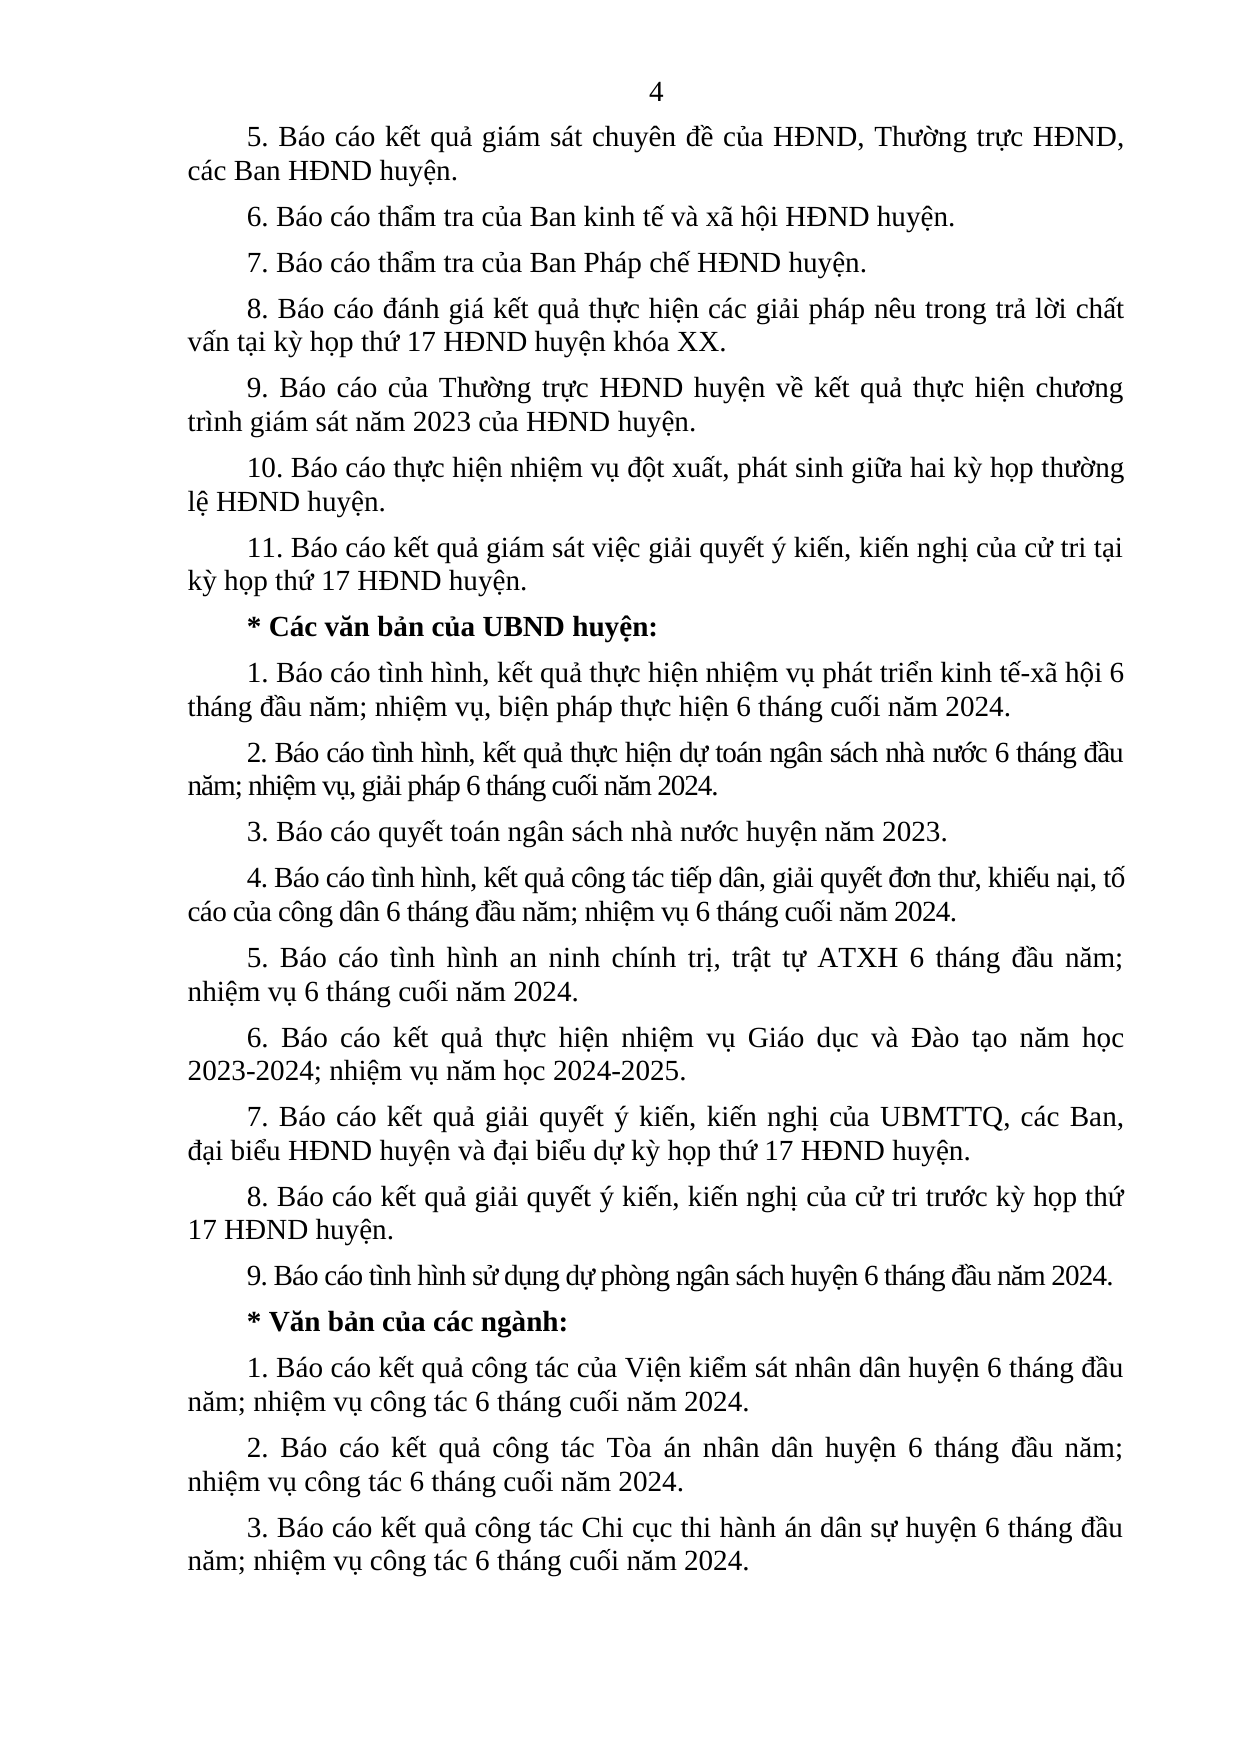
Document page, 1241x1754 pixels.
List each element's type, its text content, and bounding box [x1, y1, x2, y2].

text 11. Báo cáo kết quả giám sát việc giải quyết ý kiến, kiến nghị của cử tri tại kỳ họp thứ 17 HĐND huyện. [187, 530, 1125, 597]
text 2. Báo cáo kết quả công tác Tòa án nhân dân huyện 6 tháng đầu năm; nhiệm vụ công tác 6 tháng cuối năm 2024. [187, 1430, 1125, 1497]
text 5. Báo cáo kết quả giám sát chuyên đề của HĐND, Thường trực HĐND, các Ban HĐND huyện. [187, 119, 1125, 186]
text 3. Báo cáo quyết toán ngân sách nhà nước huyện năm 2023. [187, 814, 1125, 848]
text 8. Báo cáo kết quả giải quyết ý kiến, kiến nghị của cử tri trước kỳ họp thứ 17 HĐND huyện. [187, 1179, 1125, 1246]
text 6. Báo cáo thẩm tra của Ban kinh tế và xã hội HĐND huyện. [187, 199, 1125, 232]
text 6. Báo cáo kết quả thực hiện nhiệm vụ Giáo dục và Đào tạo năm học 2023-2024; nhiệm vụ năm học 2024-2025. [187, 1020, 1125, 1087]
text 9. Báo cáo tình hình sử dụng dự phòng ngân sách huyện 6 tháng đầu năm 2024. [187, 1258, 1125, 1292]
text 7. Báo cáo kết quả giải quyết ý kiến, kiến nghị của UBMTTQ, các Ban, đại biểu HĐND huyện và đại biểu dự kỳ họp thứ 17 HĐND huyện. [187, 1099, 1125, 1166]
text 1. Báo cáo tình hình, kết quả thực hiện nhiệm vụ phát triển kinh tế-xã hội 6 tháng đầu năm; nhiệm vụ, biện pháp thực hiện 6 tháng cuối năm 2024. [187, 655, 1125, 722]
text 7. Báo cáo thẩm tra của Ban Pháp chế HĐND huyện. [187, 245, 1125, 278]
text 1. Báo cáo kết quả công tác của Viện kiểm sát nhân dân huyện 6 tháng đầu năm; nhiệm vụ công tác 6 tháng cuối năm 2024. [187, 1351, 1125, 1418]
text 9. Báo cáo của Thường trực HĐND huyện về kết quả thực hiện chương trình giám sát năm 2023 của HĐND huyện. [187, 371, 1125, 438]
text 8. Báo cáo đánh giá kết quả thực hiện các giải pháp nêu trong trả lời chất vấn tại kỳ họp thứ 17 HĐND huyện khóa XX. [187, 291, 1125, 358]
text 2. Báo cáo tình hình, kết quả thực hiện dự toán ngân sách nhà nước 6 tháng đầu năm; nhiệm vụ, giải pháp 6 tháng cuối năm 2024. [187, 735, 1125, 802]
text * Các văn bản của UBND huyện: [187, 609, 1125, 643]
text 3. Báo cáo kết quả công tác Chi cục thi hành án dân sự huyện 6 tháng đầu năm; nhiệm vụ công tác 6 tháng cuối năm 2024. [187, 1510, 1125, 1577]
text 4. Báo cáo tình hình, kết quả công tác tiếp dân, giải quyết đơn thư, khiếu nại, tố cáo của công dân 6 tháng đầu năm; nhiệm vụ 6 tháng cuối năm 2024. [187, 861, 1125, 928]
text 5. Báo cáo tình hình an ninh chính trị, trật tự ATXH 6 tháng đầu năm; nhiệm vụ 6 tháng cuối năm 2024. [187, 940, 1125, 1007]
text 10. Báo cáo thực hiện nhiệm vụ đột xuất, phát sinh giữa hai kỳ họp thường lệ HĐND huyện. [187, 450, 1125, 517]
text * Văn bản của các ngành: [187, 1304, 1125, 1338]
